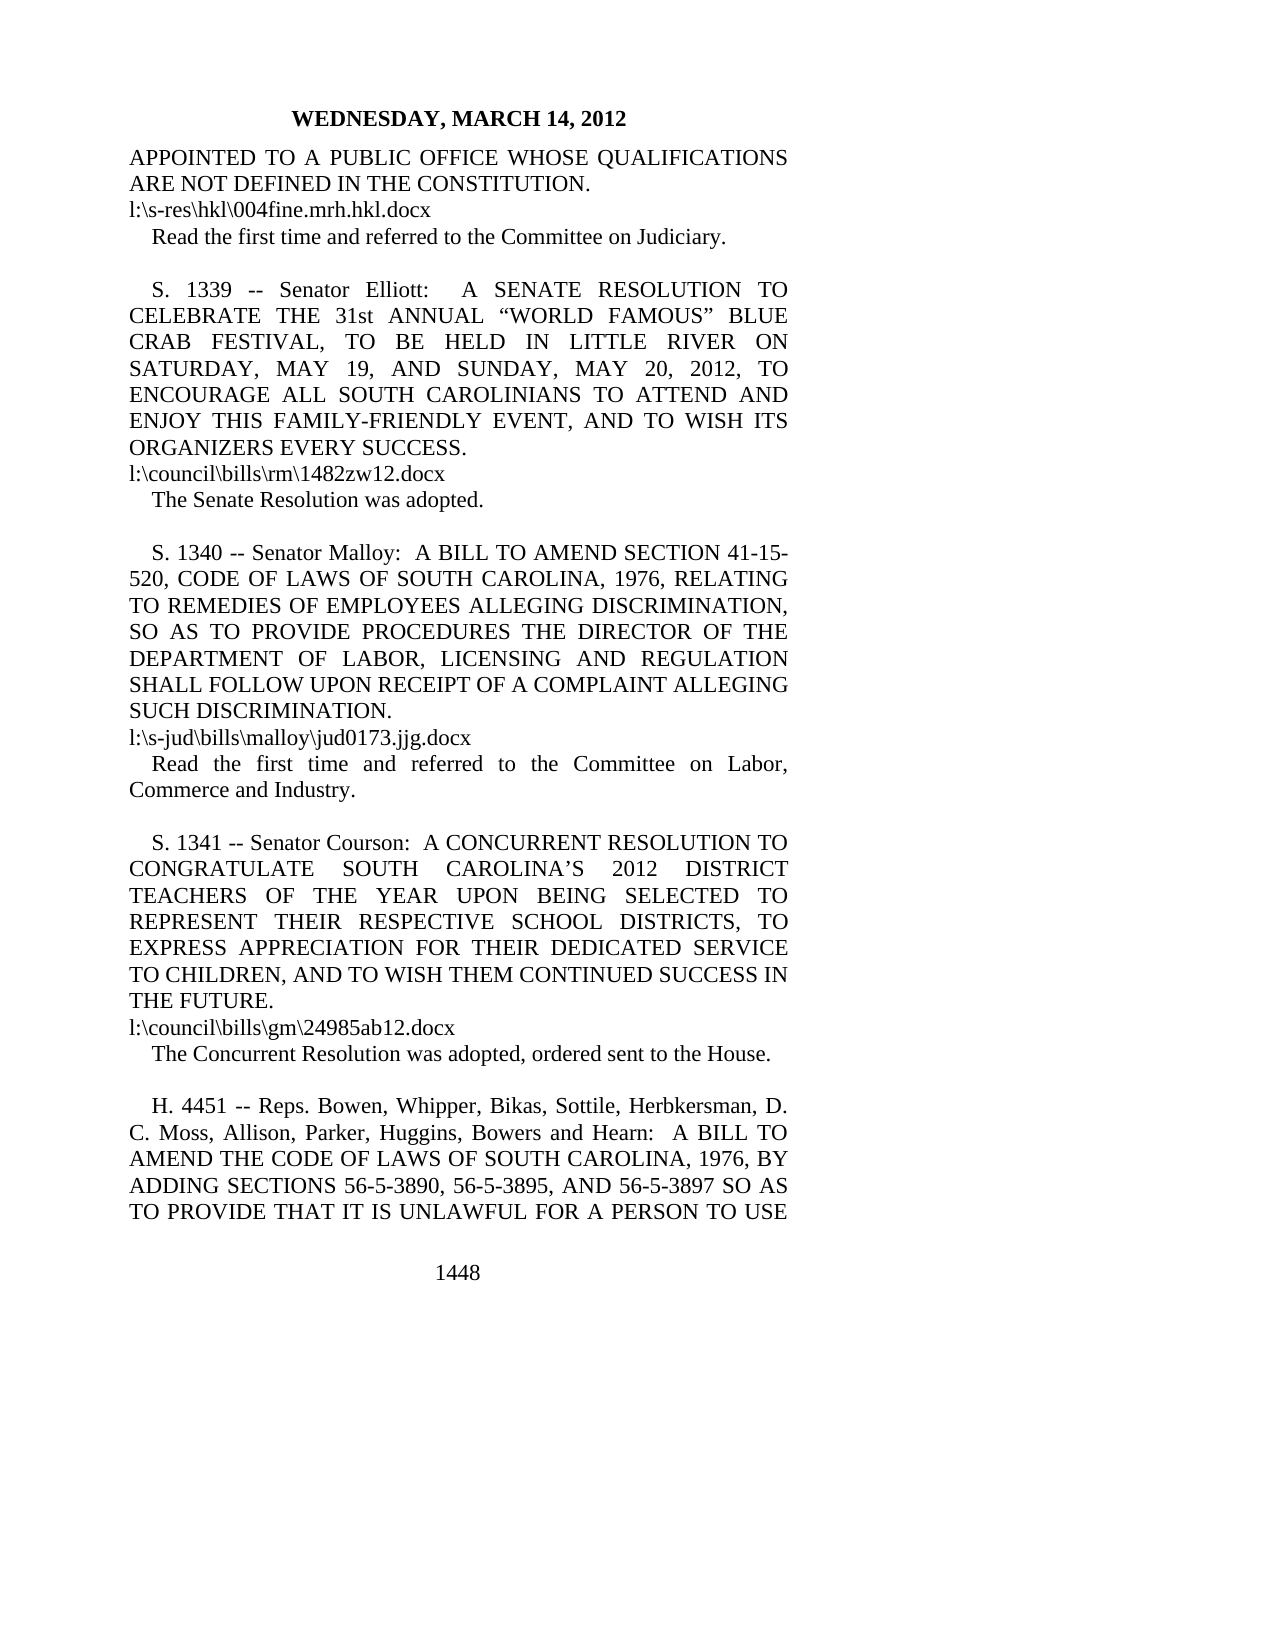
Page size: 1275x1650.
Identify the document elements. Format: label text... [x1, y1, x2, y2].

text S. 1340 -- Senator Malloy: A BILL TO AMEND SECTION 41-15-520, CODE OF LAWS OF SOUTH CAROLINA, 1976, RELATING TO REMEDIES OF EMPLOYEES ALLEGING DISCRIMINATION, SO AS TO PROVIDE PROCEDURES THE DIRECTOR OF THE DEPARTMENT OF LABOR, LICENSING AND REGULATION SHALL FOLLOW UPON RECEIPT OF A COMPLAINT ALLEGING SUCH DISCRIMINATION. [129, 539, 789, 724]
text l:\s-jud\bills\malloy\jud0173.jjg.docx [129, 724, 789, 750]
text l:\council\bills\rm\1482zw12.docx [129, 460, 789, 486]
text The Concurrent Resolution was adopted, ordered sent to the House. [129, 1040, 789, 1066]
text The Senate Resolution was adopted. [129, 486, 789, 513]
text S. 1339 -- Senator Elliott: A SENATE RESOLUTION TO CELEBRATE THE 31st ANNUAL “WORLD FAMOUS” BLUE CRAB FESTIVAL, TO BE HELD IN LITTLE RIVER ON SATURDAY, MAY 19, AND SUNDAY, MAY 20, 2012, TO ENCOURAGE ALL SOUTH CAROLINIANS TO ATTEND AND ENJOY THIS FAMILY-FRIENDLY EVENT, AND TO WISH ITS ORGANIZERS EVERY SUCCESS. [129, 276, 789, 460]
text Read the first time and referred to the Committee on Labor, Commerce and Industry. [129, 750, 789, 803]
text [129, 144, 789, 197]
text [129, 1093, 789, 1224]
text l:\council\bills\gm\24985ab12.docx [129, 1013, 789, 1040]
text S. 1341 -- Senator Courson: A CONCURRENT RESOLUTION TO CONGRATULATE SOUTH CAROLINA’S 2012 DISTRICT TEACHERS OF THE YEAR UPON BEING SELECTED TO REPRESENT THEIR RESPECTIVE SCHOOL DISTRICTS, TO EXPRESS APPRECIATION FOR THEIR DEDICATED SERVICE TO CHILDREN, AND TO WISH THEM CONTINUED SUCCESS IN THE FUTURE. [129, 829, 789, 1013]
text l:\s-res\hkl\004fine.mrh.hkl.docx [129, 197, 789, 223]
text Read the first time and referred to the Committee on Judiciary. [129, 223, 789, 249]
